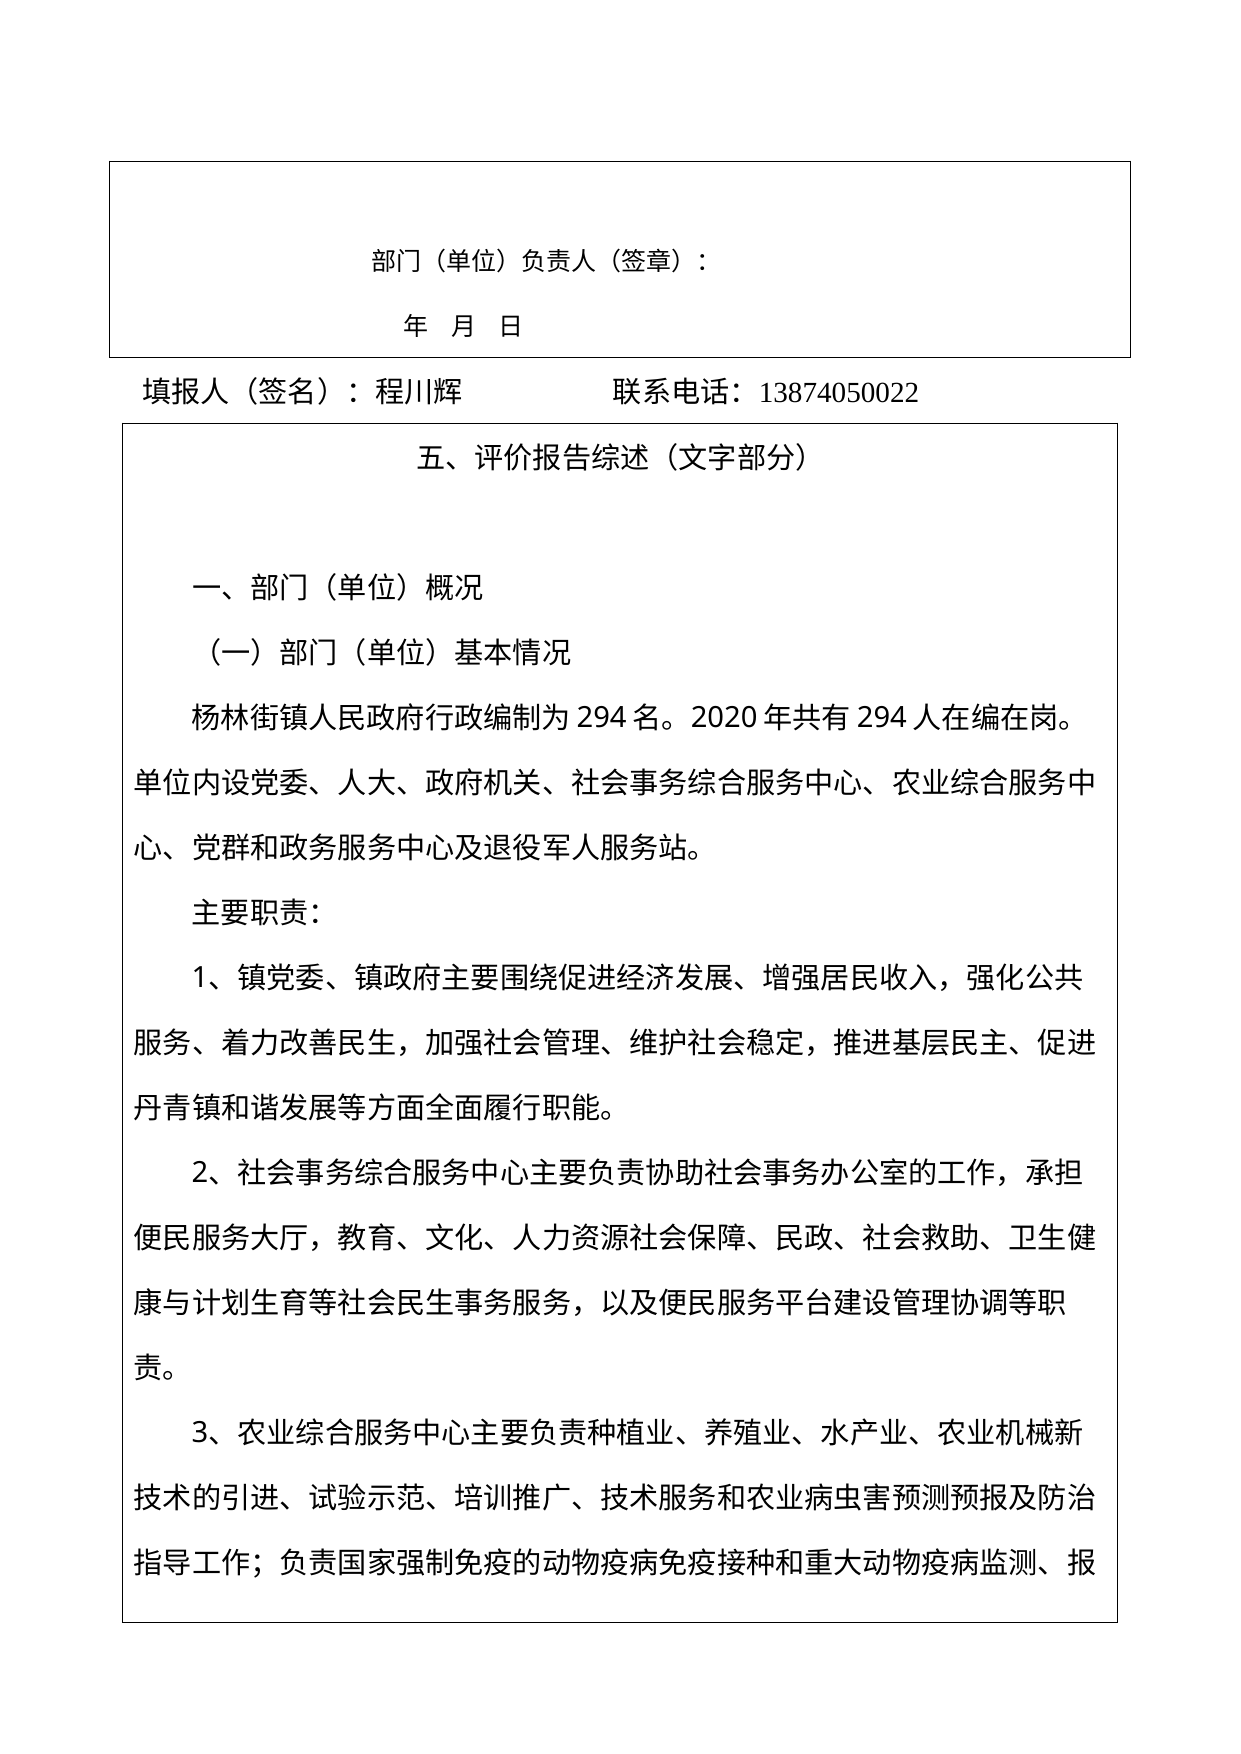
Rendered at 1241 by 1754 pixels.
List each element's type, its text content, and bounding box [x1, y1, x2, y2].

text 填报人（签名）：程川辉 联系电话：13874050022 [142, 358, 1098, 423]
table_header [123, 424, 1117, 1622]
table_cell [110, 162, 1130, 357]
